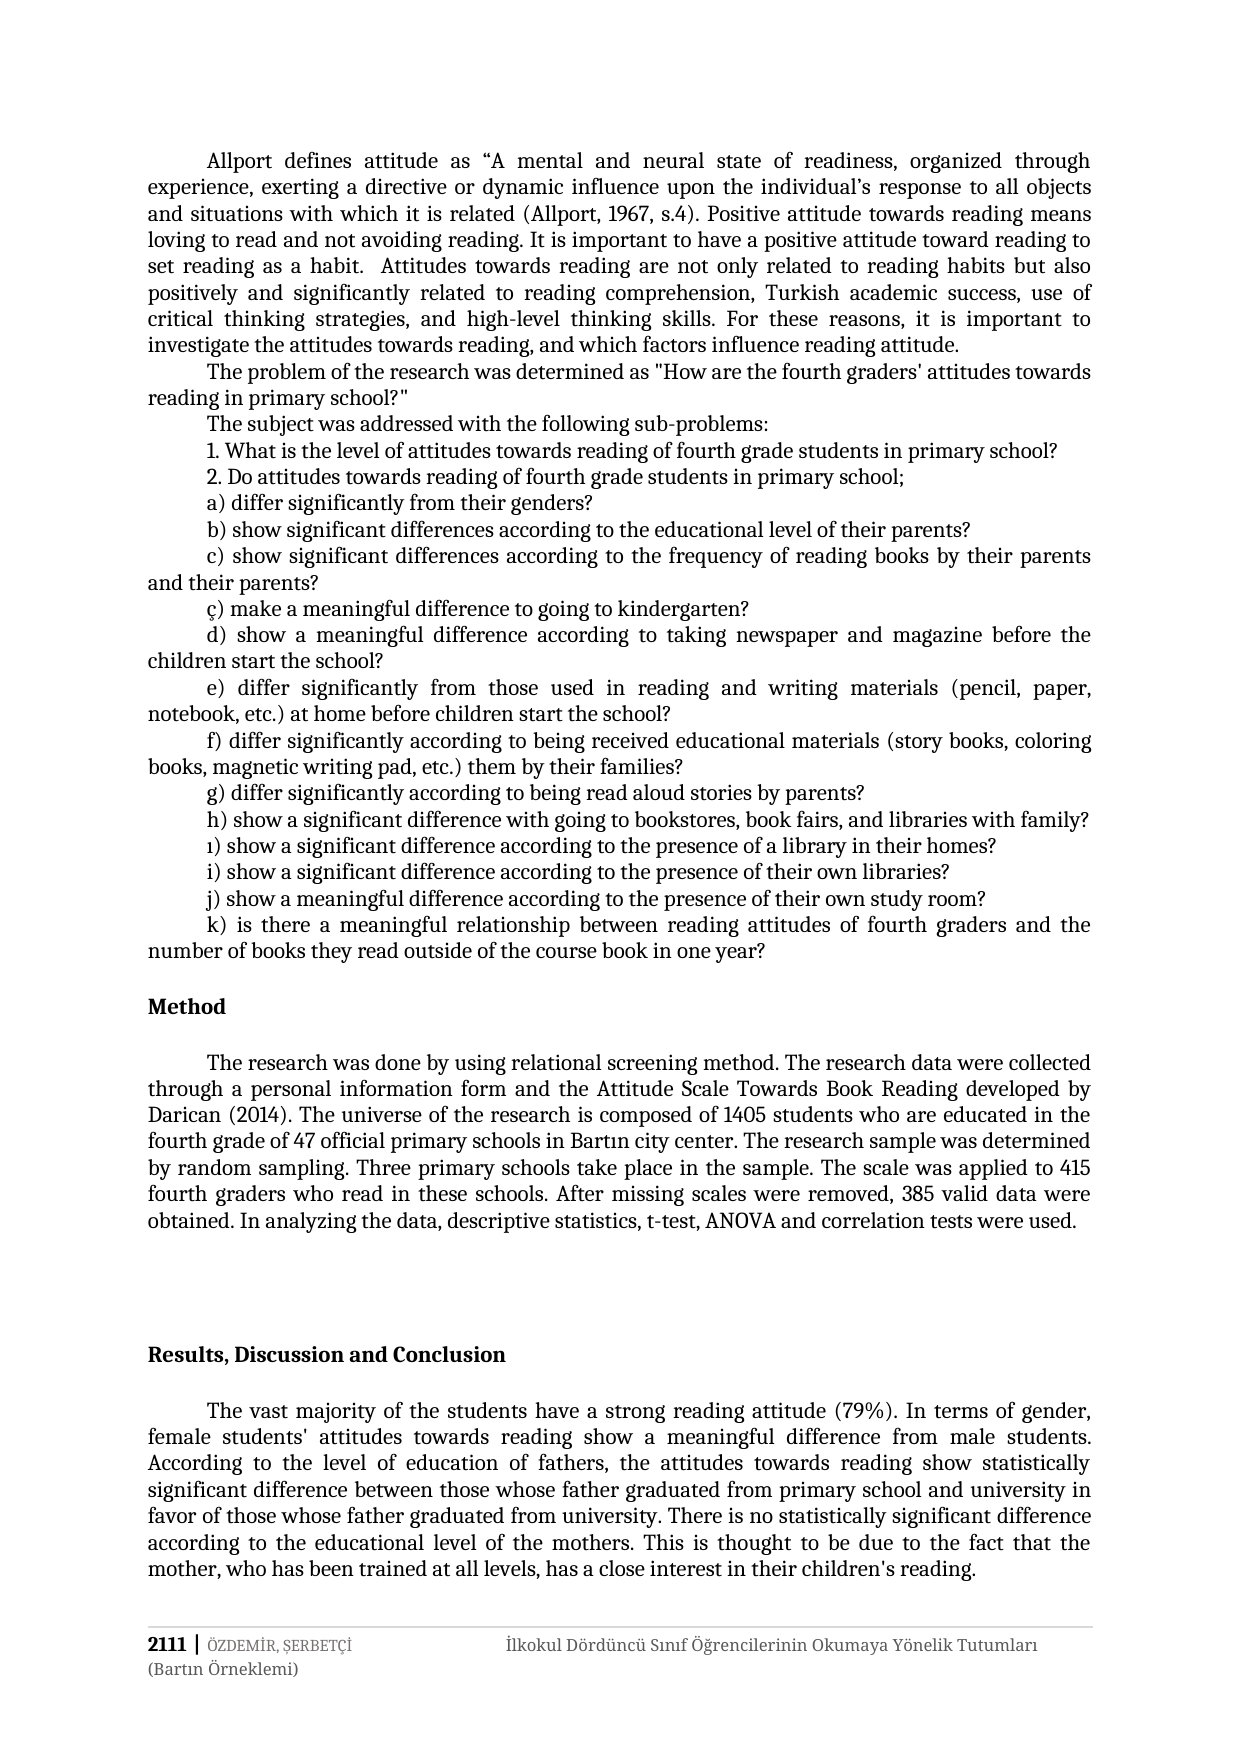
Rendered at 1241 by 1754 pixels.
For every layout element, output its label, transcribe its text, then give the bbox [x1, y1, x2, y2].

text g) differ significantly according to being read aloud stories by parents? [148, 780, 1093, 806]
text c) show significant differences according to the frequency of reading books by their parents and their parents? [148, 543, 1093, 596]
text ç) make a meaningful difference to going to kindergarten? [148, 596, 1093, 622]
text The subject was addressed with the following sub-problems: [148, 411, 1093, 437]
text j) show a meaningful difference according to the presence of their own study room? [148, 886, 1093, 912]
text Method [148, 994, 1093, 1020]
text Allport defines attitude as “A mental and neural state of readiness, organized through experience, exerting a directive or dynamic influence upon the individual’s response to all objects and situations with which it is related (Allport, 1967, s.4). Positive attitude towards reading means loving to read and not avoiding reading. It is important to have a positive attitude toward reading to set reading as a habit. Attitudes towards reading are not only related to reading habits but also positively and significantly related to reading comprehension, Turkish academic success, use of critical thinking strategies, and high-level thinking skills. For these reasons, it is important to investigate the attitudes towards reading, and which factors influence reading attitude. [148, 148, 1093, 358]
text f) differ significantly according to being received educational materials (story books, coloring books, magnetic writing pad, etc.) them by their families? [148, 727, 1093, 780]
text The problem of the research was determined as "How are the fourth graders' attitudes towards reading in primary school?" [148, 358, 1093, 411]
text Results, Discussion and Conclusion [148, 1342, 1093, 1368]
text a) differ significantly from their genders? [148, 490, 1093, 517]
text The research was done by using relational screening method. The research data were collected through a personal information form and the Attitude Scale Towards Book Reading developed by Darican (2014). The universe of the research is composed of 1405 students who are educated in the fourth grade of 47 official primary schools in Bartın city center. The research sample was determined by random sampling. Three primary schools take place in the sample. The scale was applied to 415 fourth graders who read in these schools. After missing scales were removed, 385 valid data were obtained. In analyzing the data, descriptive statistics, t-test, ANOVA and correlation tests were used. [148, 1049, 1093, 1234]
text e) differ significantly from those used in reading and writing materials (pencil, paper, notebook, etc.) at home before children start the school? [148, 675, 1093, 727]
text ı) show a significant difference according to the presence of a library in their homes? [148, 833, 1093, 859]
text d) show a meaningful difference according to taking newspaper and magazine before the children start the school? [148, 622, 1093, 675]
text b) show significant differences according to the educational level of their parents? [148, 517, 1093, 543]
text i) show a significant difference according to the presence of their own libraries? [148, 859, 1093, 886]
text The vast majority of the students have a strong reading attitude (79%). In terms of gender, female students' attitudes towards reading show a meaningful difference from male students. According to the level of education of fathers, the attitudes towards reading show statistically significant difference between those whose father graduated from primary school and university in favor of those whose father graduated from university. There is no statistically significant difference according to the educational level of the mothers. This is thought to be due to the fact that the mother, who has been trained at all levels, has a close interest in their children's reading. [148, 1397, 1093, 1582]
text k) is there a meaningful relationship between reading attitudes of fourth graders and the number of books they read outside of the course book in one year? [148, 912, 1093, 964]
text 2. Do attitudes towards reading of fourth grade students in primary school; [148, 464, 1093, 490]
text 1. What is the level of attitudes towards reading of fourth grade students in primary school? [148, 437, 1093, 464]
text h) show a significant difference with going to bookstores, book fairs, and libraries with family? [148, 806, 1093, 833]
